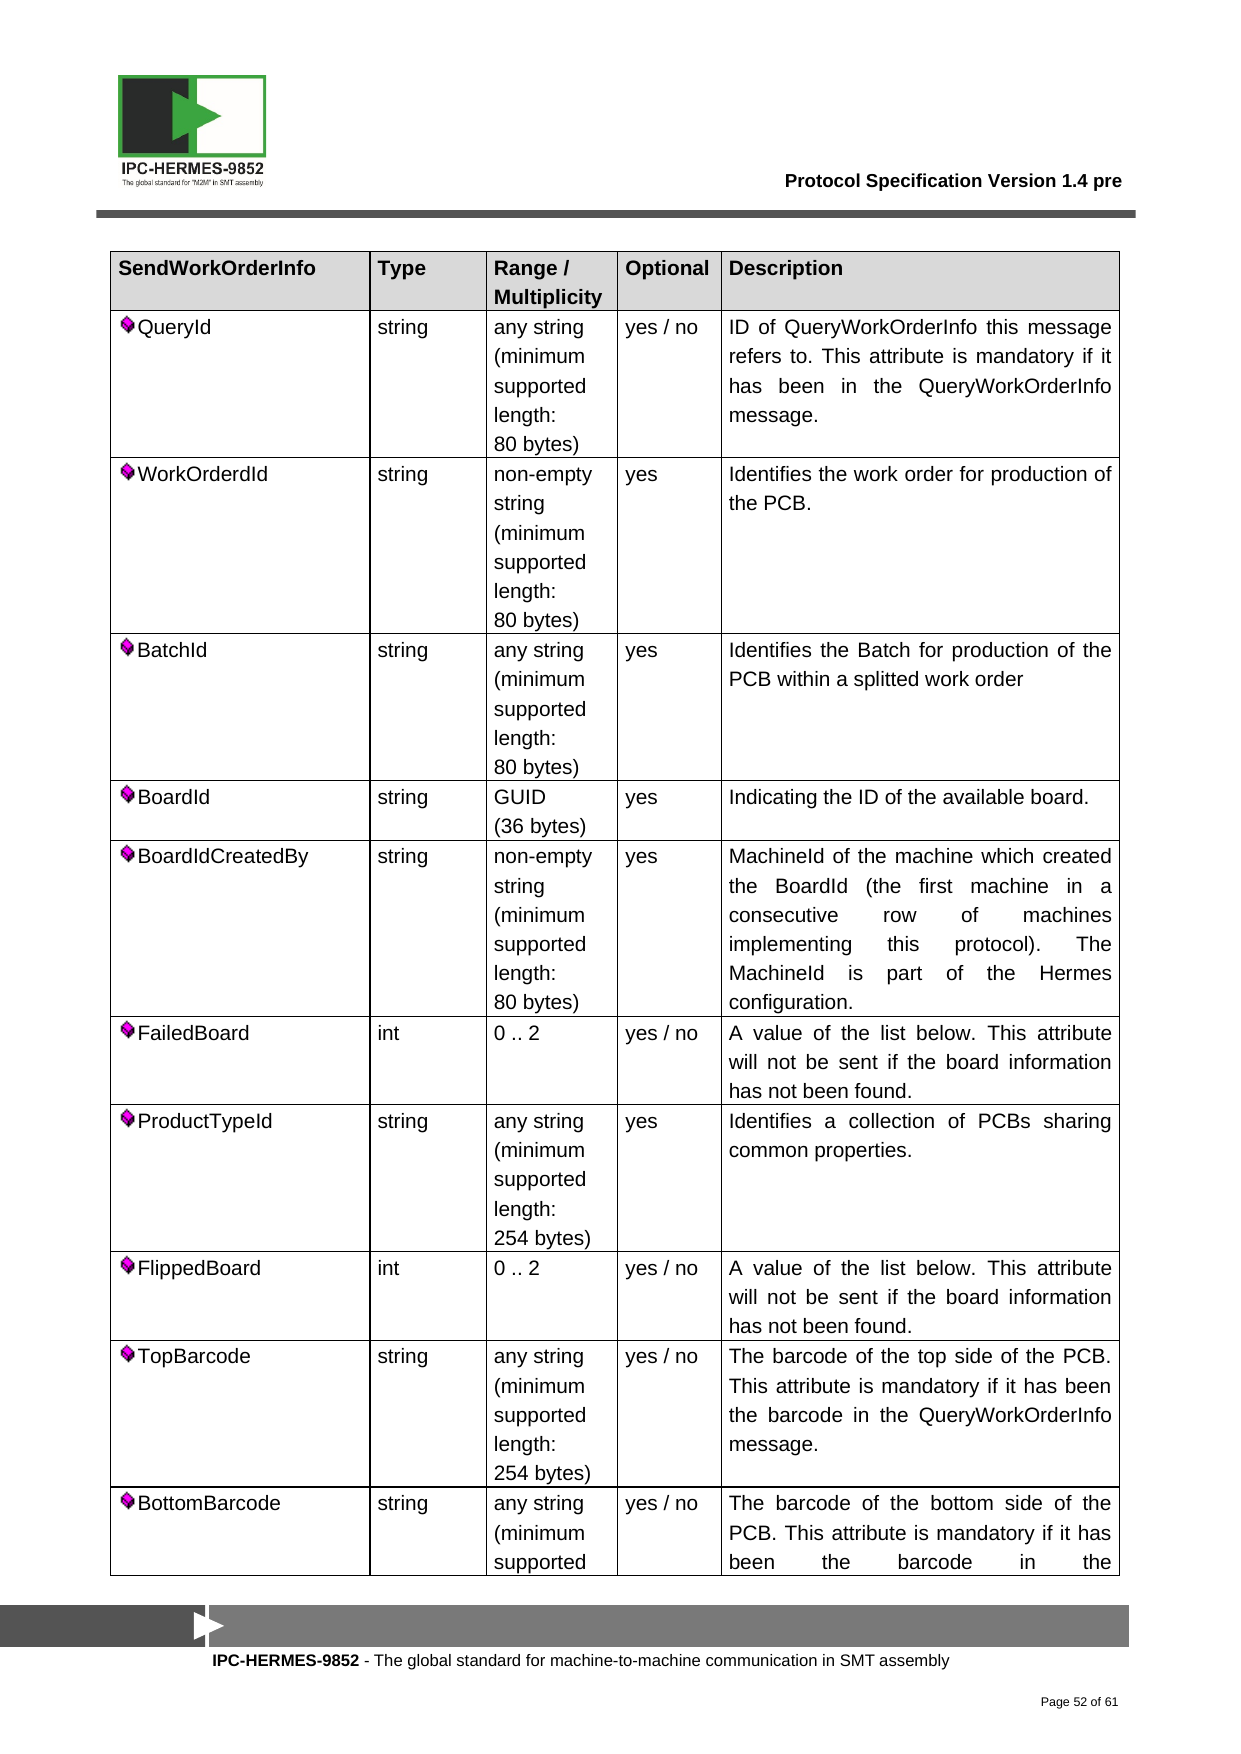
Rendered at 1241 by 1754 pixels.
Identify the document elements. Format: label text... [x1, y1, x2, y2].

table_cell GUID (36 bytes) [487, 781, 617, 839]
picture [118, 460, 138, 482]
table_cell ProductTypeId [111, 1105, 369, 1251]
table_cell MachineId of the machine which created the BoardId (the first machine in a consecutive row of machines implementing this protocol). The MachineId is part of the Hermes configuration. [722, 841, 1119, 1016]
table_cell yes / no [618, 1488, 721, 1575]
table_cell string [371, 311, 486, 457]
table_cell yes [618, 458, 721, 633]
picture [118, 635, 137, 658]
picture [118, 1018, 138, 1040]
table_cell string [371, 634, 486, 780]
picture [118, 1489, 138, 1511]
table_cell A value of the list below. This attribute will not be sent if the board information has not been found. [722, 1017, 1119, 1104]
table_cell yes / no [618, 1252, 721, 1339]
table_header SendWorkOrderInfo [111, 252, 369, 310]
picture [118, 75, 267, 188]
picture [118, 1342, 138, 1364]
table_cell string [371, 1488, 486, 1575]
table_cell yes [618, 841, 721, 1016]
table_header Type [371, 252, 486, 310]
table_cell non-empty string (minimum supported length: 80 bytes) [487, 458, 617, 633]
table_header Optional [618, 252, 721, 310]
table_cell yes [618, 781, 721, 839]
table_cell any string (minimum supported length: 254 bytes) [487, 1488, 617, 1575]
table_cell Identifies the work order for production of the PCB. [722, 458, 1119, 633]
table_cell string [371, 781, 486, 839]
picture [118, 1253, 138, 1276]
table_cell QueryId [111, 311, 369, 457]
table_cell int [371, 1252, 486, 1339]
table_cell Identifies the Batch for production of the PCB within a splitted work order [722, 634, 1119, 780]
table_cell string [371, 458, 486, 633]
table_cell 0 .. 2 [487, 1252, 617, 1339]
table_cell FlippedBoard [111, 1252, 369, 1339]
table_header Description [722, 252, 1119, 310]
table_cell FailedBoard [111, 1017, 369, 1104]
table_cell yes / no [618, 311, 721, 457]
table_cell any string (minimum supported length: 80 bytes) [487, 311, 617, 457]
table_cell non-empty string (minimum supported length: 80 bytes) [487, 841, 617, 1016]
table_cell string [371, 1341, 486, 1486]
picture [118, 783, 138, 805]
picture [118, 1107, 138, 1129]
table_header Range / Multiplicity [487, 252, 617, 310]
table_cell A value of the list below. This attribute will not be sent if the board information has not been found. [722, 1252, 1119, 1339]
table_cell int [371, 1017, 486, 1104]
table_cell any string (minimum supported length: 254 bytes) [487, 1341, 617, 1486]
picture [118, 313, 138, 335]
table_cell Indicating the ID of the available board. [722, 781, 1119, 839]
table_cell Identifies a collection of PCBs sharing common properties. [722, 1105, 1119, 1251]
picture [118, 842, 138, 864]
table_cell any string (minimum supported length: 254 bytes) [487, 1105, 617, 1251]
table_cell any string (minimum supported length: 80 bytes) [487, 634, 617, 780]
table_cell ID of QueryWorkOrderInfo this message refers to. This attribute is mandatory if it has been in the QueryWorkOrderInfo message. [722, 311, 1119, 457]
table_cell string [371, 841, 486, 1016]
table_cell TopBarcode [111, 1341, 369, 1486]
table_cell The barcode of the top side of the PCB. This attribute is mandatory if it has been the barcode in the QueryWorkOrderInfo message. [722, 1341, 1119, 1486]
table_cell BoardId [111, 781, 369, 839]
table_cell yes [618, 634, 721, 780]
table_cell yes / no [618, 1017, 721, 1104]
table_cell BatchId [111, 634, 369, 780]
table_cell The barcode of the bottom side of the PCB. This attribute is mandatory if it has been the barcode in the QueryWorkOrderInfo message. [722, 1488, 1119, 1575]
table_cell 0 .. 2 [487, 1017, 617, 1104]
table_cell BoardIdCreatedBy [111, 841, 369, 1016]
table_cell string [371, 1105, 486, 1251]
table_cell WorkOrderdId [111, 458, 369, 633]
table_cell BottomBarcode [111, 1488, 369, 1575]
table_cell yes [618, 1105, 721, 1251]
table_cell yes / no [618, 1341, 721, 1486]
